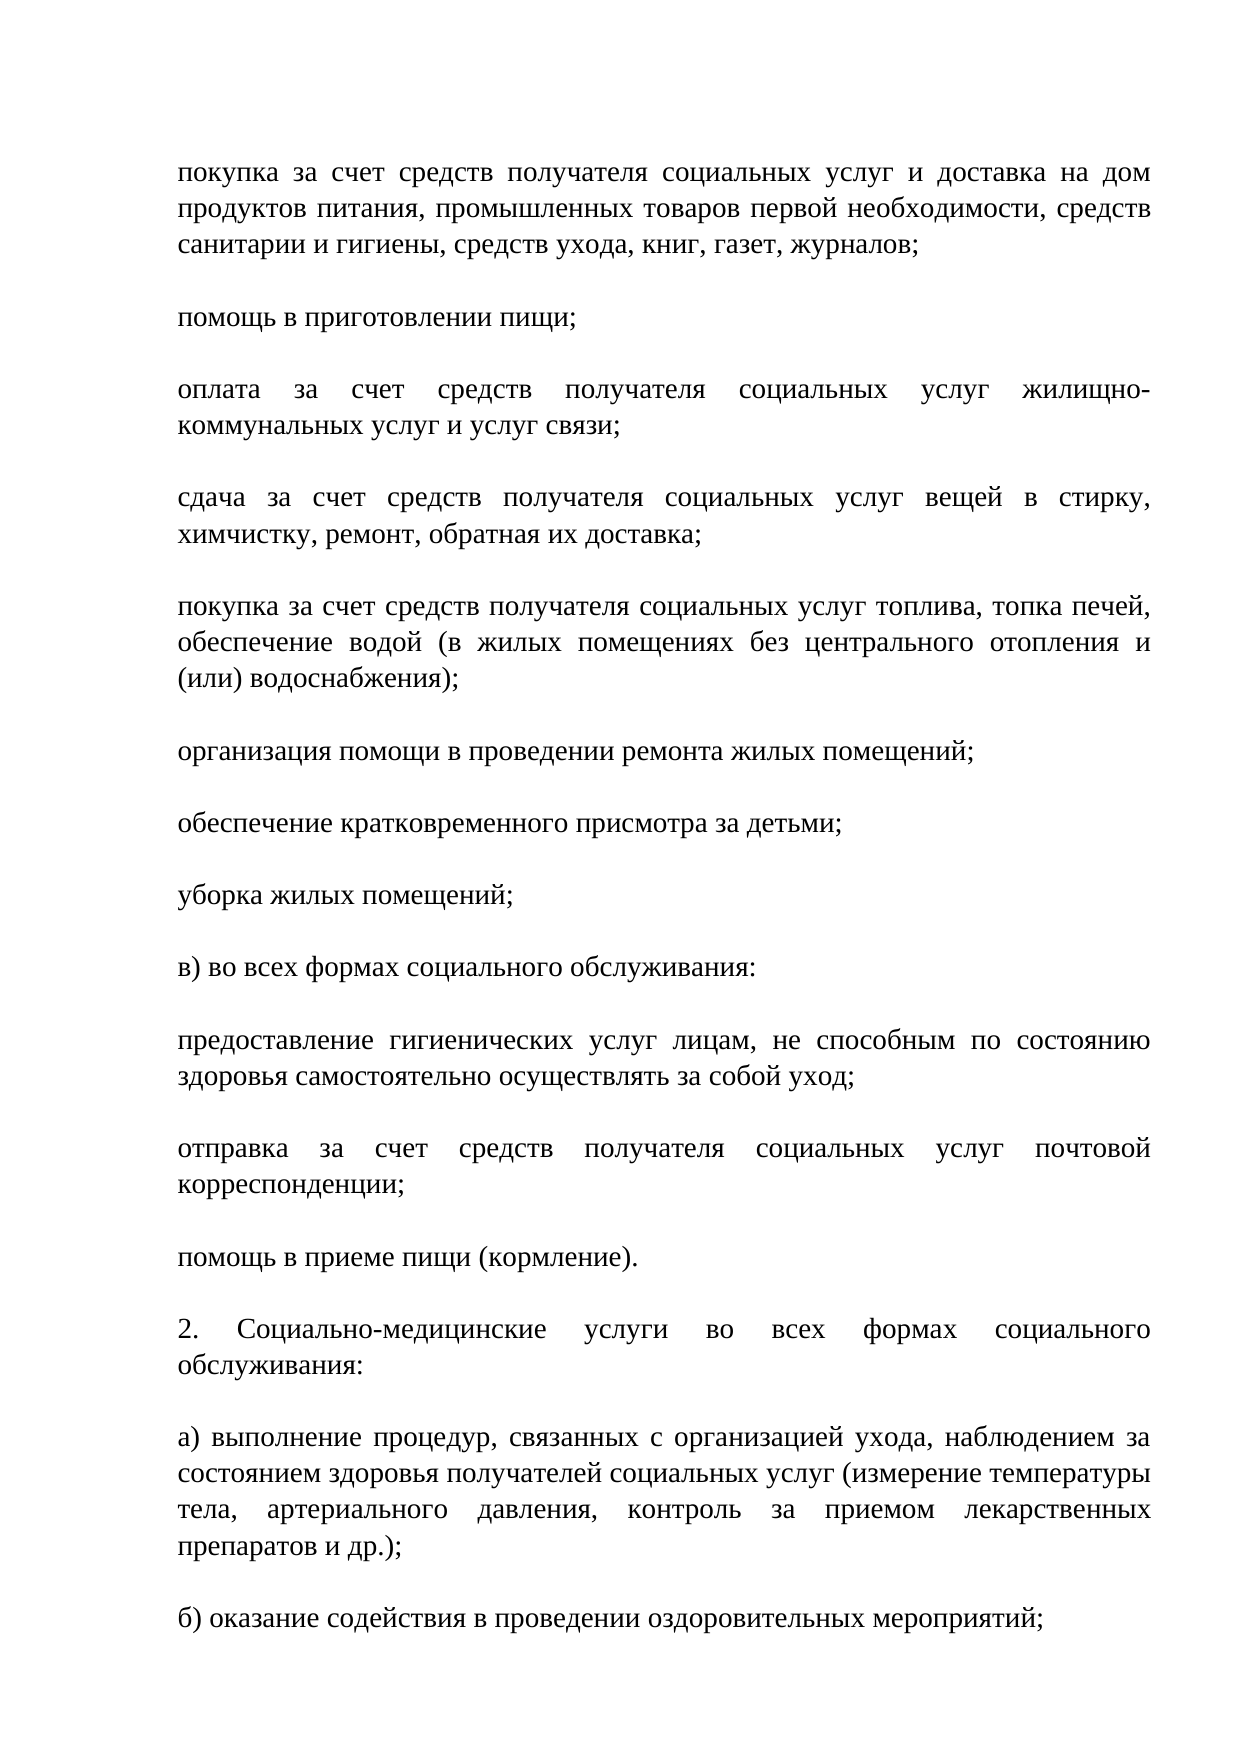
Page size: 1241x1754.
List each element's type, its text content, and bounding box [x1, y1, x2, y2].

text оплата за счет средств получателя социальных услуг жилищно-коммунальных услуг и услуг связи; [177, 371, 1152, 441]
text предоставление гигиенических услуг лицам, не способным по состоянию здоровья самостоятельно осуществлять за собой уход; [177, 1022, 1152, 1091]
text покупка за счет средств получателя социальных услуг и доставка на дом продуктов питания, промышленных товаров первой необходимости, средств санитарии и гигиены, средств ухода, книг, газет, журналов; [177, 154, 1152, 260]
text помощь в приеме пищи (кормление). [177, 1239, 1152, 1272]
text организация помощи в проведении ремонта жилых помещений; [177, 733, 1152, 766]
text обеспечение кратковременного присмотра за детьми; [177, 805, 1152, 838]
text покупка за счет средств получателя социальных услуг топлива, топка печей, обеспечение водой (в жилых помещениях без центрального отопления и (или) водоснабжения); [177, 588, 1152, 694]
text помощь в приготовлении пищи; [177, 299, 1152, 332]
text а) выполнение процедур, связанных с организацией ухода, наблюдением за состоянием здоровья получателей социальных услуг (измерение температуры тела, артериального давления, контроль за приемом лекарственных препаратов и др.); [177, 1419, 1152, 1561]
text сдача за счет средств получателя социальных услуг вещей в стирку, химчистку, ремонт, обратная их доставка; [177, 479, 1152, 549]
text отправка за счет средств получателя социальных услуг почтовой корреспонденции; [177, 1130, 1152, 1200]
text б) оказание содействия в проведении оздоровительных мероприятий; [177, 1600, 1152, 1634]
text 2. Социально-медицинские услуги во всех формах социального обслуживания: [177, 1311, 1152, 1381]
text уборка жилых помещений; [177, 877, 1152, 911]
text в) во всех формах социального обслуживания: [177, 949, 1152, 983]
